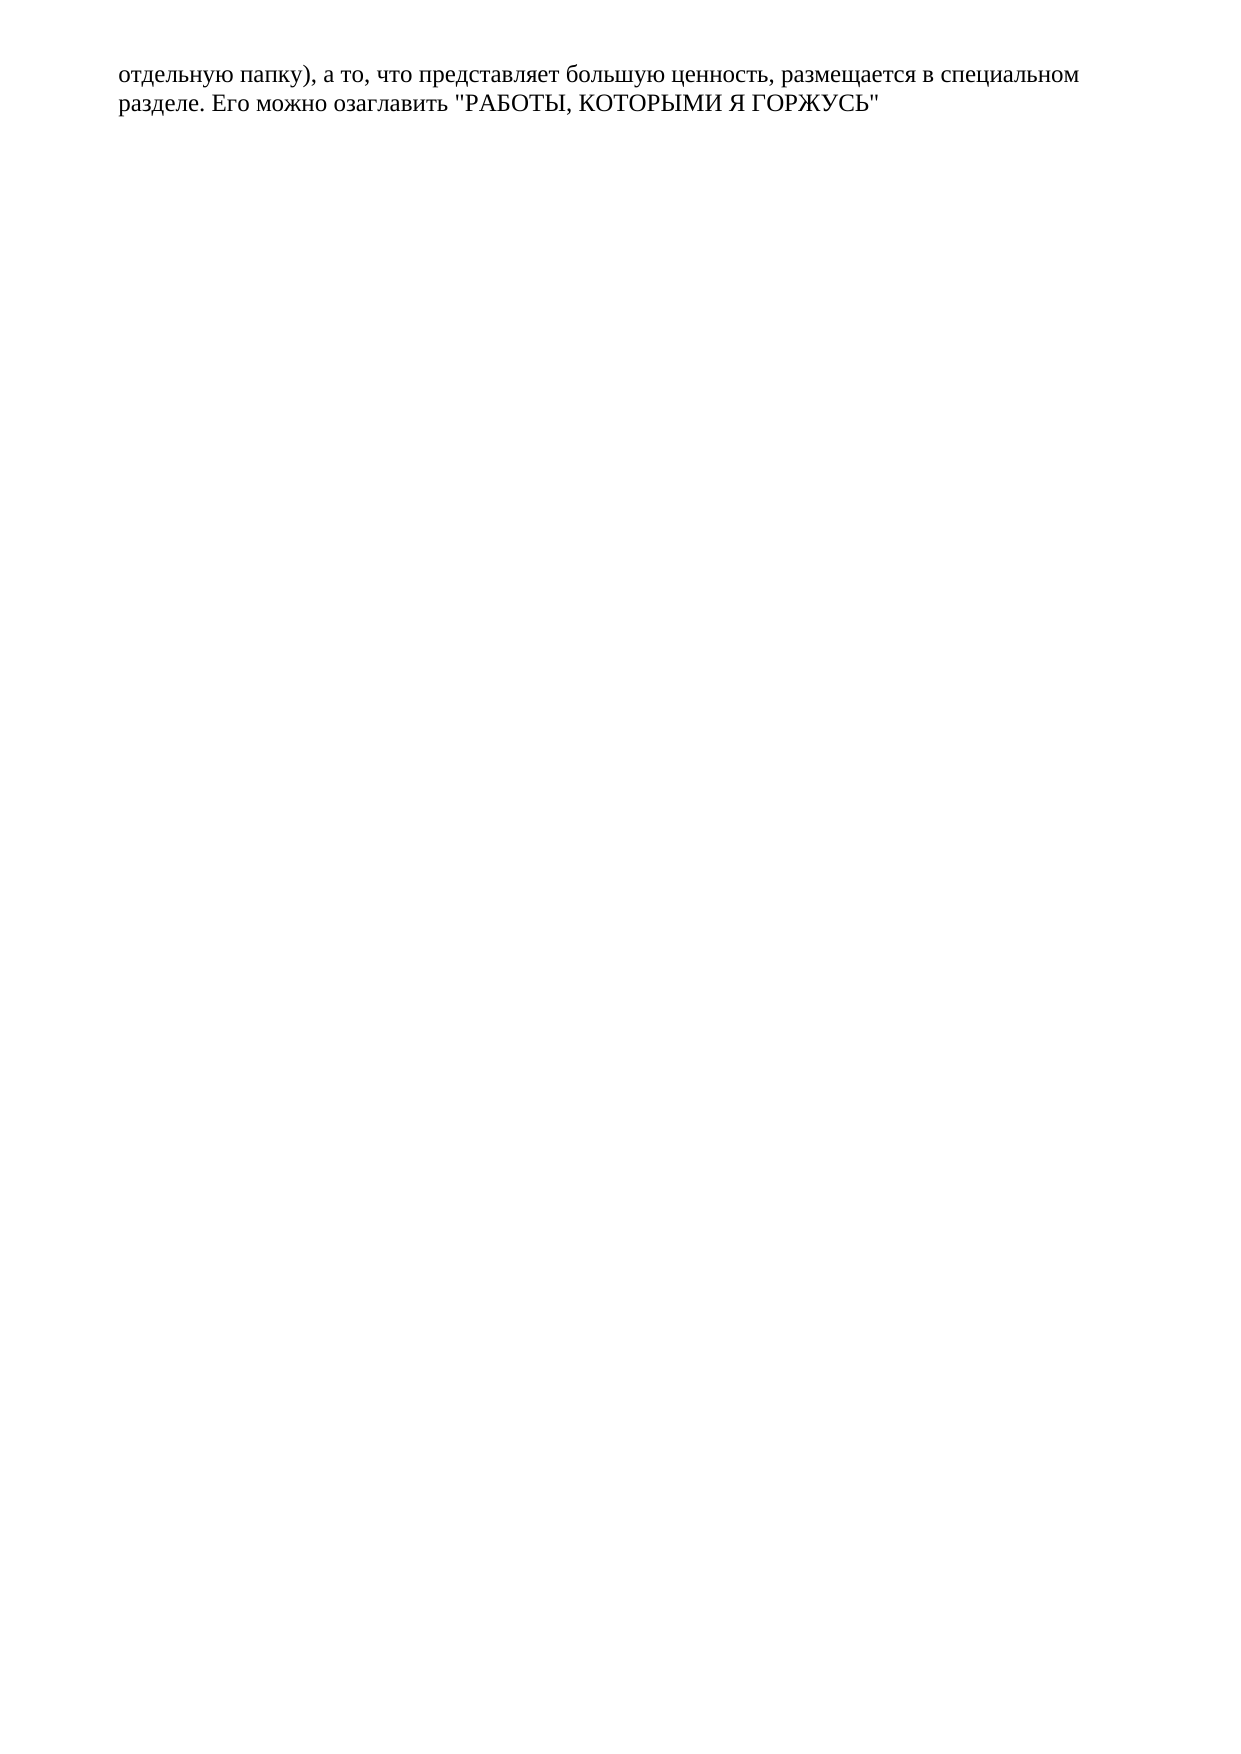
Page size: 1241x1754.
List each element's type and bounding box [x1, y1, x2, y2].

text [118, 59, 1152, 117]
